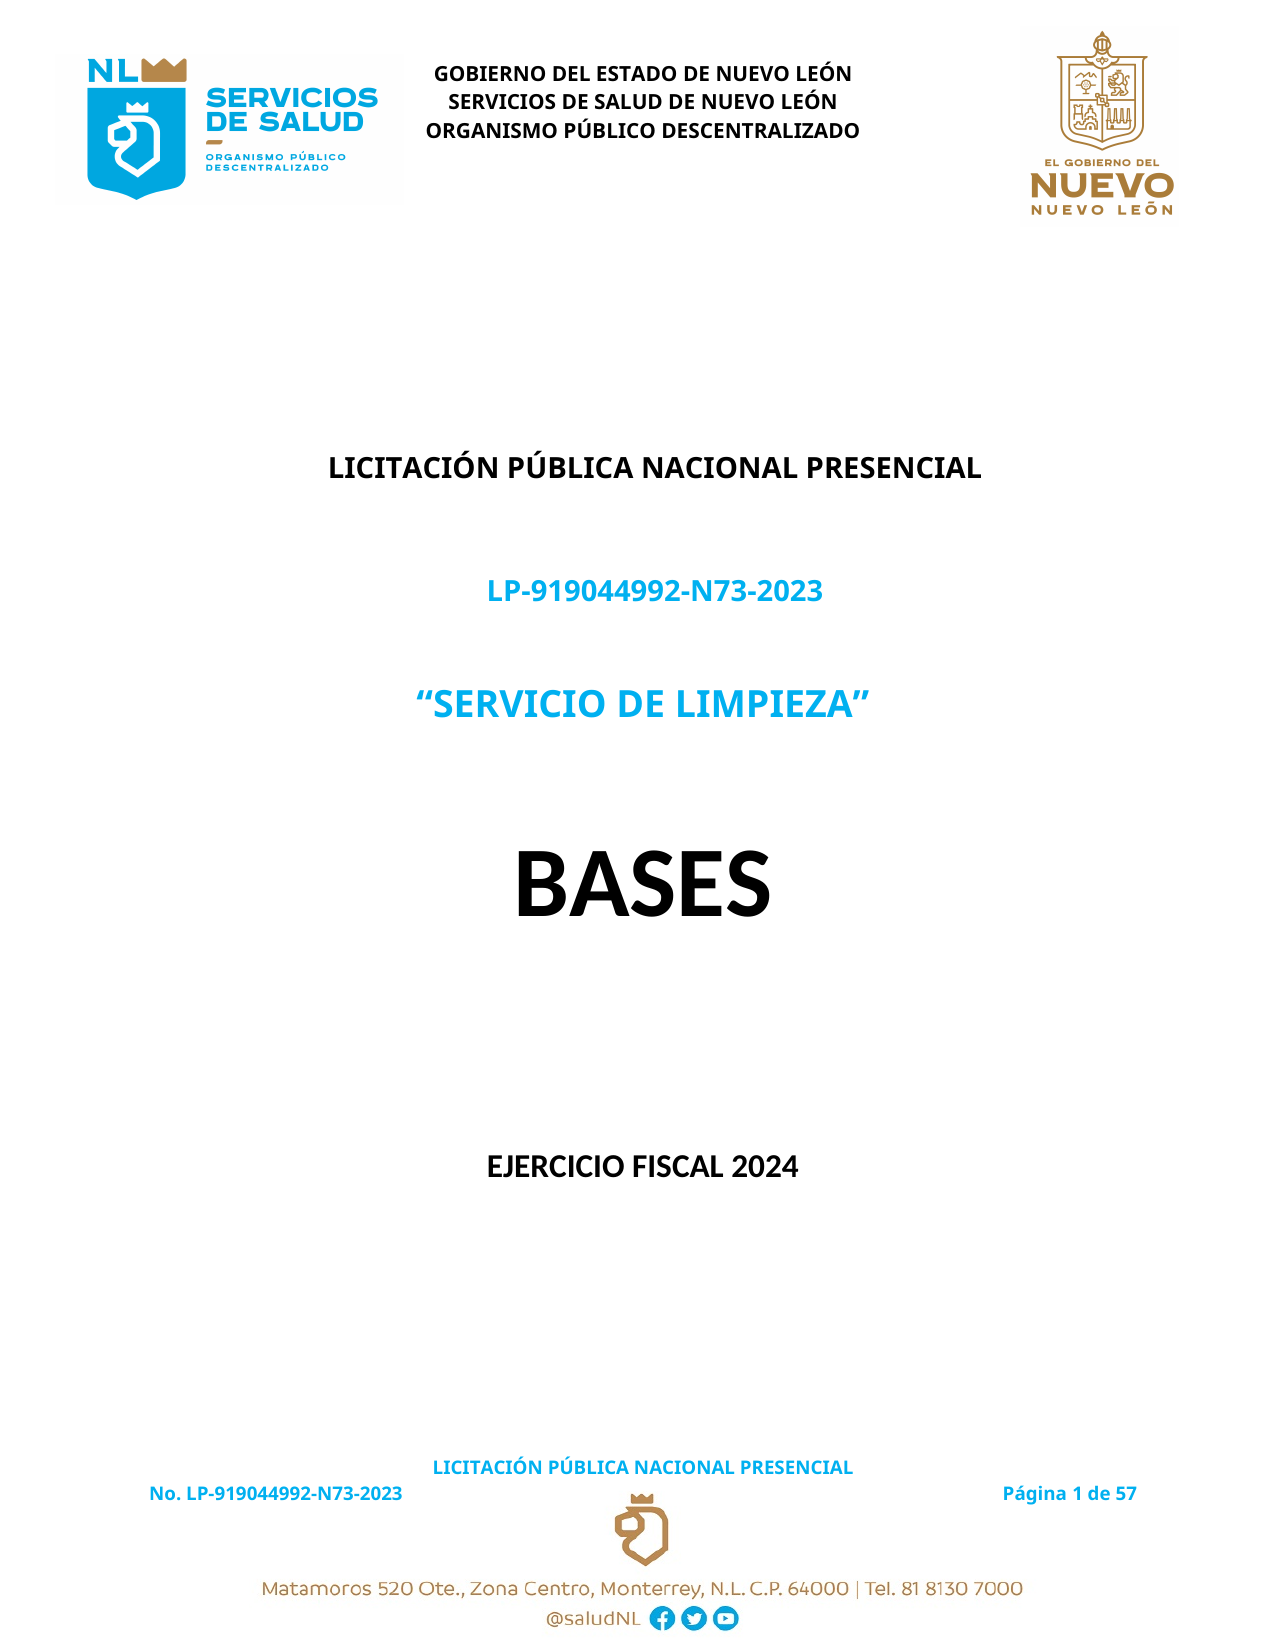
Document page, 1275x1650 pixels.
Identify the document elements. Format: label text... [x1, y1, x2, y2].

text EJERCICIO FISCAL 2024 [89, 1145, 1197, 1186]
picture [1, 1476, 1272, 1646]
picture [54, 54, 404, 205]
picture [1020, 26, 1180, 227]
text LICITACIÓN PÚBLICA NACIONAL PRESENCIAL [89, 447, 1221, 487]
text BASES [89, 820, 1197, 942]
text “SERVICIO DE LIMPIEZA” [89, 677, 1197, 728]
subtitle LP-919044992-N73-2023 [89, 570, 1221, 610]
